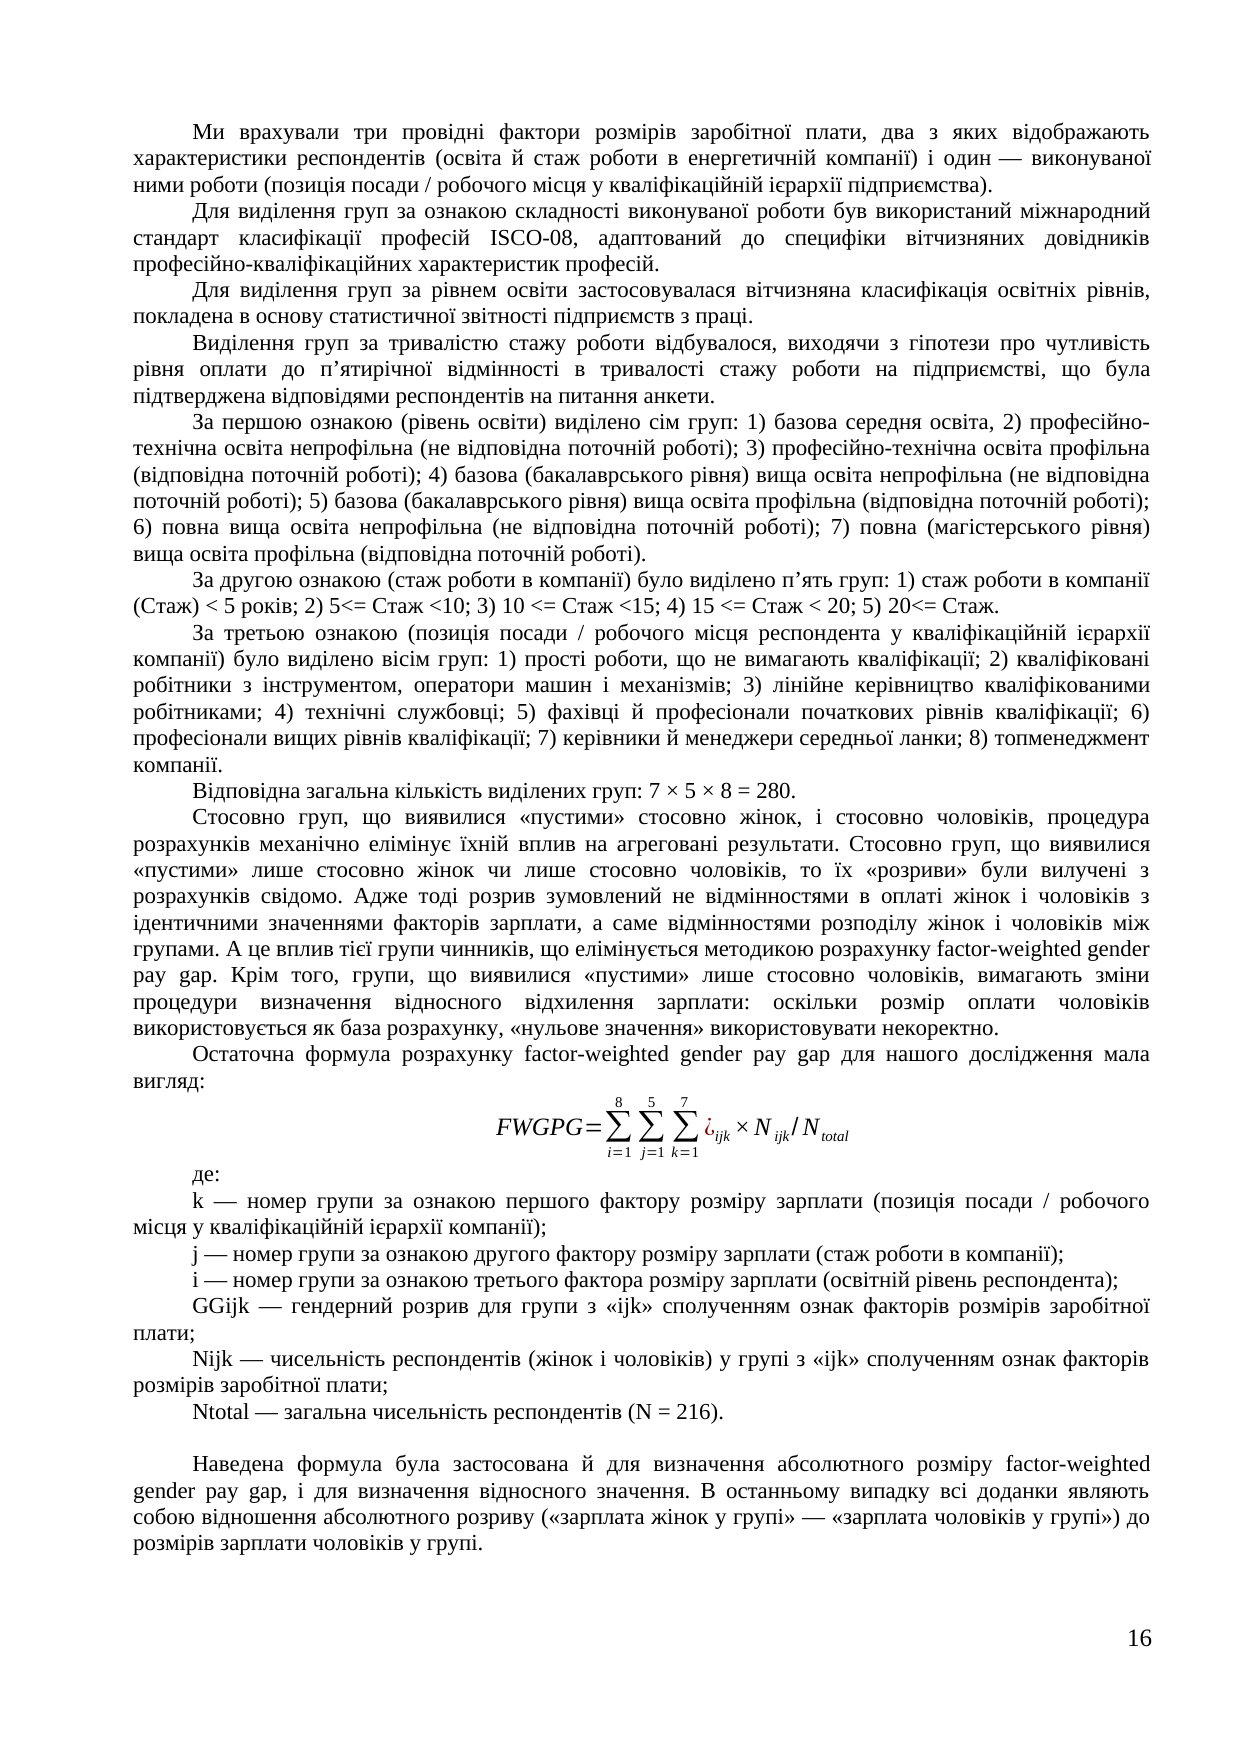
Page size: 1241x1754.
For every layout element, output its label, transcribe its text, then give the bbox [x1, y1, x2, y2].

text Відповідна загальна кількість виділених груп: 7 × 5 × 8 = 280. [133, 777, 1152, 803]
text де: [133, 1161, 1152, 1187]
text За третьою ознакою (позиція посади / робочого місця респондента у кваліфікаційній ієрархії компанії) було виділено вісім груп: 1) прості роботи, що не вимагають кваліфікації; 2) кваліфіковані робітники з інструментом, оператори машин і механізмів; 3) лінійне керівництво кваліфікованими робітниками; 4) технічні службовці; 5) фахівці й професіонали початкових рівнів кваліфікації; 6) професіонали вищих рівнів кваліфікації; 7) керівники й менеджери середньої ланки; 8) топменеджмент компанії. [133, 619, 1152, 777]
text За другою ознакою (стаж роботи в компанії) було виділено п’ять груп: 1) стаж роботи в компанії (Cтаж) < 5 років; 2) 5<= Стаж <10; 3) 10 <= Стаж <15; 4) 15 <= Стаж < 20; 5) 20<= Стаж. [133, 566, 1152, 619]
text k — номер групи за ознакою першого фактору розміру зарплати (позиція посади / робочого місця у кваліфікаційній ієрархії компанії); [133, 1187, 1152, 1239]
text За першою ознакою (рівень освіти) виділено сім груп: 1) базова середня освіта, 2) професійно-технічна освіта непрофільна (не відповідна поточній роботі); 3) професійно-технічна освіта профільна (відповідна поточній роботі); 4) базова (бакалаврського рівня) вища освіта непрофільна (не відповідна поточній роботі); 5) базова (бакалаврського рівня) вища освіта профільна (відповідна поточній роботі); 6) повна вища освіта непрофільна (не відповідна поточній роботі); 7) повна (магістерського рівня) вища освіта профільна (відповідна поточній роботі). [133, 408, 1152, 566]
text j — номер групи за ознакою другого фактору розміру зарплати (стаж роботи в компанії); [133, 1239, 1152, 1266]
text i — номер групи за ознакою третього фактора розміру зарплати (освітній рівень респондента); [133, 1266, 1152, 1292]
text Ми врахували три провідні фактори розмірів заробітної плати, два з яких відображають характеристики респондентів (освіта й стаж роботи в енергетичній компанії) і один — виконуваної ними роботи (позиція посади / робочого місця у кваліфікаційній ієрархії підприємства). [133, 118, 1152, 197]
text GGijk — гендерний розрив для групи з «ijk» сполученням ознак факторів розмірів заробітної плати; [133, 1292, 1152, 1345]
text Ntotal — загальна чисельність респондентів (N = 216). [133, 1398, 1152, 1424]
text Стосовно груп, що виявилися «пустими» стосовно жінок, і стосовно чоловіків, процедура розрахунків механічно елімінує їхній вплив на агреговані результати. Стосовно груп, що виявилися «пустими» лише стосовно жінок чи лише стосовно чоловіків, то їх «розриви» були вилучені з розрахунків свідомо. Адже тоді розрив зумовлений не відмінностями в оплаті жінок і чоловіків з ідентичними значеннями факторів зарплати, а саме відмінностями розподілу жінок і чоловіків між групами. А це вплив тієї групи чинників, що елімінується методикою розрахунку factor-weighted gender pay gap. Крім того, групи, що виявилися «пустими» лише стосовно чоловіків, вимагають зміни процедури визначення відносного відхилення зарплати: оскільки розмір оплати чоловіків використовується як база розрахунку, «нульове значення» використовувати некоректно. [133, 803, 1152, 1041]
text Nijk — чисельність респондентів (жінок і чоловіків) у групі з «ijk» сполученням ознак факторів розмірів заробітної плати; [133, 1345, 1152, 1398]
text Для виділення груп за рівнем освіти застосовувалася вітчизняна класифікація освітніх рівнів, покладена в основу статистичної звітності підприємств з праці. [133, 276, 1152, 329]
text Наведена формула була застосована й для визначення абсолютного розміру factor-weighted gender pay gap, і для визначення відносного значення. В останньому випадку всі доданки являють собою відношення абсолютного розриву («зарплата жінок у групі» — «зарплата чоловіків у групі») до розмірів зарплати чоловіків у групі. [133, 1450, 1152, 1556]
text Виділення груп за тривалістю стажу роботи відбувалося, виходячи з гіпотези про чутливість рівня оплати до п’ятирічної відмінності в тривалості стажу роботи на підприємстві, що була підтверджена відповідями респондентів на питання анкети. [133, 329, 1152, 408]
text Остаточна формула розрахунку factor-weighted gender pay gap для нашого дослідження мала вигляд: [133, 1041, 1152, 1093]
text Для виділення груп за ознакою складності виконуваної роботи був використаний міжнародний стандарт класифікації професій ISCO-08, адаптований до специфіки вітчизняних довідників професійно-кваліфікаційних характеристик професій. [133, 197, 1152, 276]
